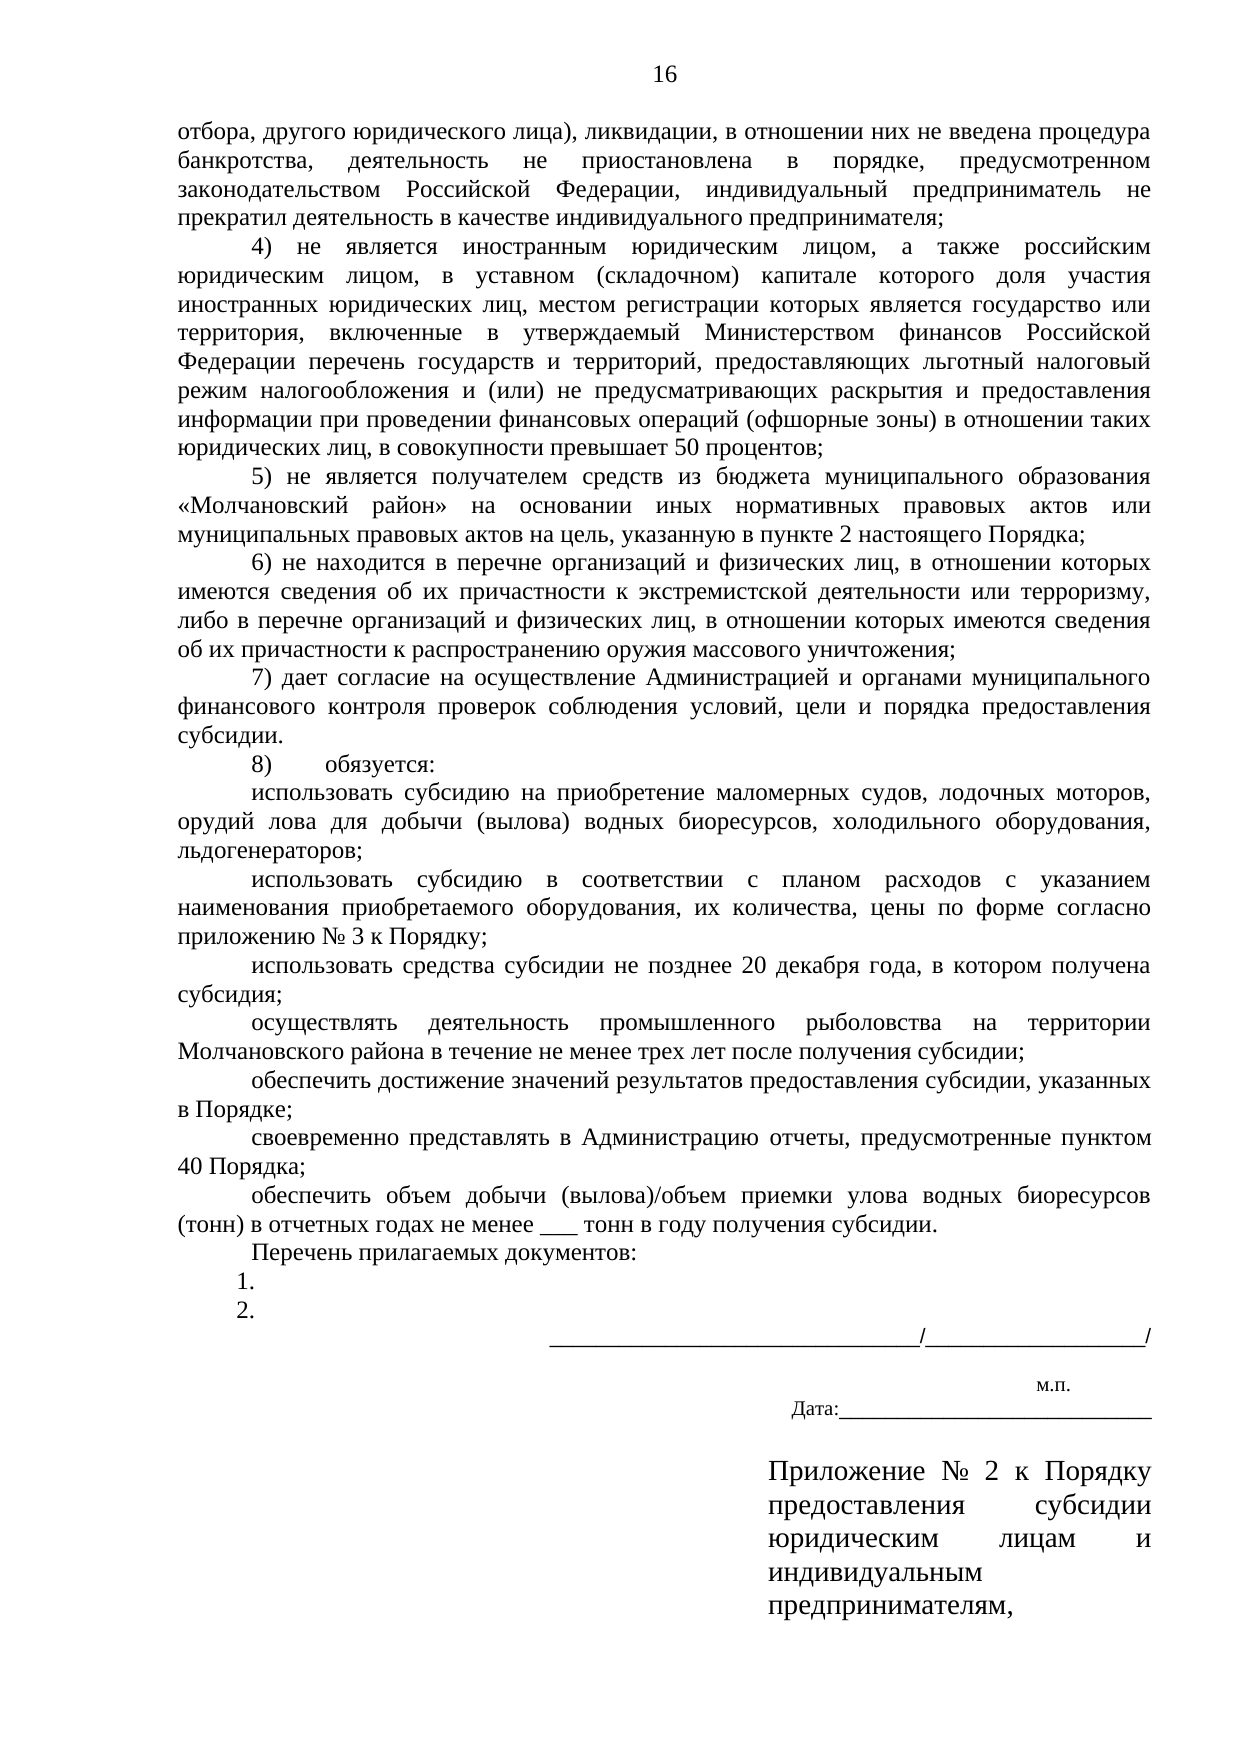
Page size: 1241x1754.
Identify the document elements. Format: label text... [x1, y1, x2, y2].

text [177, 116, 1152, 231]
text ________________________________/___________________/ [177, 1324, 1152, 1348]
text 4) не является иностранным юридическим лицом, а также российским юридическим лицом, в уставном (складочном) капитале которого доля участия иностранных юридических лиц, местом регистрации которых является государство или территория, включенные в утверждаемый Министерством финансов Российской Федерации перечень государств и территорий, предоставляющих льготный налоговый режим налогообложения и (или) не предусматривающих раскрытия и предоставления информации при проведении финансовых операций (офшорные зоны) в отношении таких юридических лиц, в совокупности превышает 50 процентов; [177, 231, 1152, 461]
text м.п. [177, 1372, 1152, 1396]
text Перечень прилагаемых документов: [177, 1237, 1152, 1266]
text использовать субсидию в соответствии с планом расходов с указанием наименования приобретаемого оборудования, их количества, цены по форме согласно приложению № 3 к Порядку; [177, 864, 1152, 950]
text 7) дает согласие на осуществление Администрацией и органами муниципального финансового контроля проверок соблюдения условий, цели и порядка предоставления субсидии. [177, 662, 1152, 749]
text 5) не является получателем средств из бюджета муниципального образования «Молчановский район» на основании иных нормативных правовых актов или муниципальных правовых актов на цель, указанную в пункте 2 настоящего Порядка; [177, 461, 1152, 547]
list обязуется: [251, 749, 1152, 777]
text использовать субсидию на приобретение маломерных судов, лодочных моторов, орудий лова для добычи (вылова) водных биоресурсов, холодильного оборудования, льдогенераторов; [177, 777, 1152, 864]
text использовать средства субсидии не позднее 20 декабря года, в котором получена субсидия; [177, 950, 1152, 1007]
text своевременно представлять в Администрацию отчеты, предусмотренные пунктом 40 Порядка; [177, 1122, 1152, 1180]
text Дата:___________________________ [177, 1396, 1152, 1420]
text 1. [177, 1266, 1152, 1295]
text обеспечить объем добычи (вылова)/объем приемки улова водных биоресурсов (тонн) в отчетных годах не менее ___ тонн в году получения субсидии. [177, 1180, 1152, 1237]
text обеспечить достижение значений результатов предоставления субсидии, указанных в Порядке; [177, 1065, 1152, 1122]
text осуществлять деятельность промышленного рыболовства на территории Молчановского района в течение не менее трех лет после получения субсидии; [177, 1007, 1152, 1065]
text 2. [177, 1295, 1152, 1324]
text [768, 1453, 1152, 1621]
text 6) не находится в перечне организаций и физических лиц, в отношении которых имеются сведения об их причастности к экстремистской деятельности или терроризму, либо в перечне организаций и физических лиц, в отношении которых имеются сведения об их причастности к распространению оружия массового уничтожения; [177, 547, 1152, 662]
